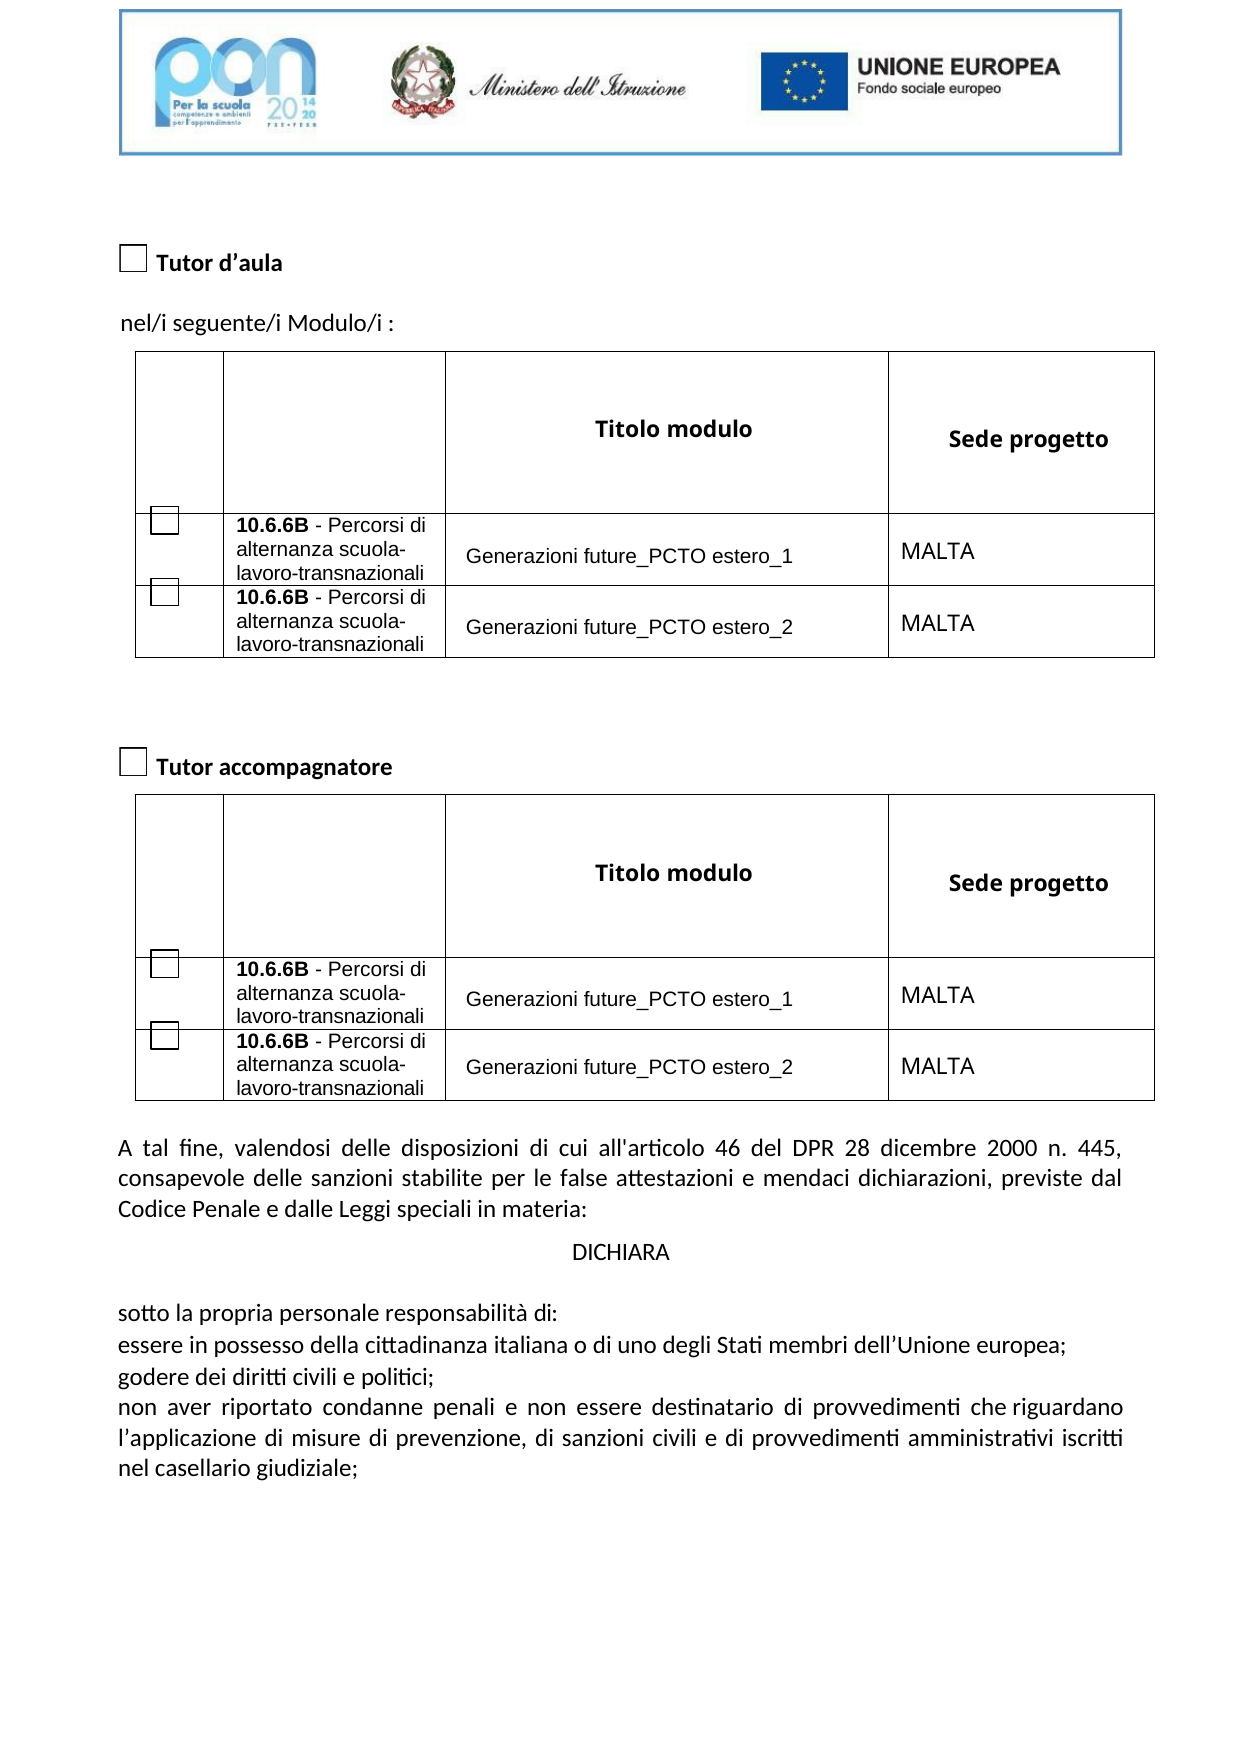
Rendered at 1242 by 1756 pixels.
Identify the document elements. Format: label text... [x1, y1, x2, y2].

table_cell 10.6.6B - Percorsi di alternanza scuola- lavoro-transnazionali [224, 958, 445, 1028]
table_cell 10.6.6B - Percorsi di alternanza scuola- lavoro-transnazionali [224, 586, 445, 657]
table_cell MALTA [889, 958, 1154, 1028]
table_cell [136, 586, 223, 657]
text A tal fine, valendosi delle disposizioni di cui all'articolo 46 del DPR 28 dicembre 2000 n. 445, consapevole delle sanzioni stabilite per le false attestazioni e mendaci dichiarazioni, previste dal Codice Penale e dalle Leggi speciali in materia: [118, 1132, 1123, 1223]
table_cell 10.6.6B - Percorsi di alternanza scuola- lavoro-transnazionali [224, 1030, 445, 1100]
table_cell MALTA [889, 586, 1154, 657]
table_header [224, 795, 445, 957]
table_header [224, 352, 445, 513]
picture [119, 747, 147, 776]
table_cell MALTA [889, 1030, 1154, 1100]
table_cell Generazioni future_PCTO estero_1 [446, 958, 888, 1028]
table_header [136, 795, 223, 957]
table_cell 10.6.6B - Percorsi di alternanza scuola- lavoro-transnazionali [224, 514, 445, 585]
text DICHIARA [214, 1236, 1028, 1266]
table_header Sede progetto [889, 795, 1154, 957]
text essere in possesso della cittadinanza italiana o di uno degli Stati membri dell’Unione europea; [118, 1328, 1200, 1359]
text godere dei diritti civili e politici; [118, 1360, 1200, 1391]
table_cell Generazioni future_PCTO estero_2 [446, 1030, 888, 1100]
table_header [136, 352, 223, 513]
table_cell Generazioni future_PCTO estero_1 [446, 514, 888, 585]
table_cell [136, 958, 223, 1028]
table_header Titolo modulo [446, 352, 888, 513]
table_header Titolo modulo [446, 795, 888, 957]
table_cell MALTA [889, 514, 1154, 585]
table_cell [136, 514, 223, 585]
table_cell Generazioni future_PCTO estero_2 [446, 586, 888, 657]
text sotto la propria personale responsabilità di: [118, 1298, 1200, 1328]
picture [118, 9, 1123, 156]
text non aver riportato condanne penali e non essere destinatario di provvedimenti che riguardano l’applicazione di misure di prevenzione, di sanzioni civili e di provvedimenti amministrativi iscritti nel casellario giudiziale; [118, 1391, 1124, 1483]
table_cell [136, 1030, 223, 1100]
picture [119, 244, 147, 272]
text nel/i seguente/i Modulo/i : [120, 307, 1200, 338]
text Tutor accompagnatore [119, 748, 1200, 781]
table_header Sede progetto [889, 352, 1154, 513]
text Tutor d’aula [119, 244, 1200, 278]
